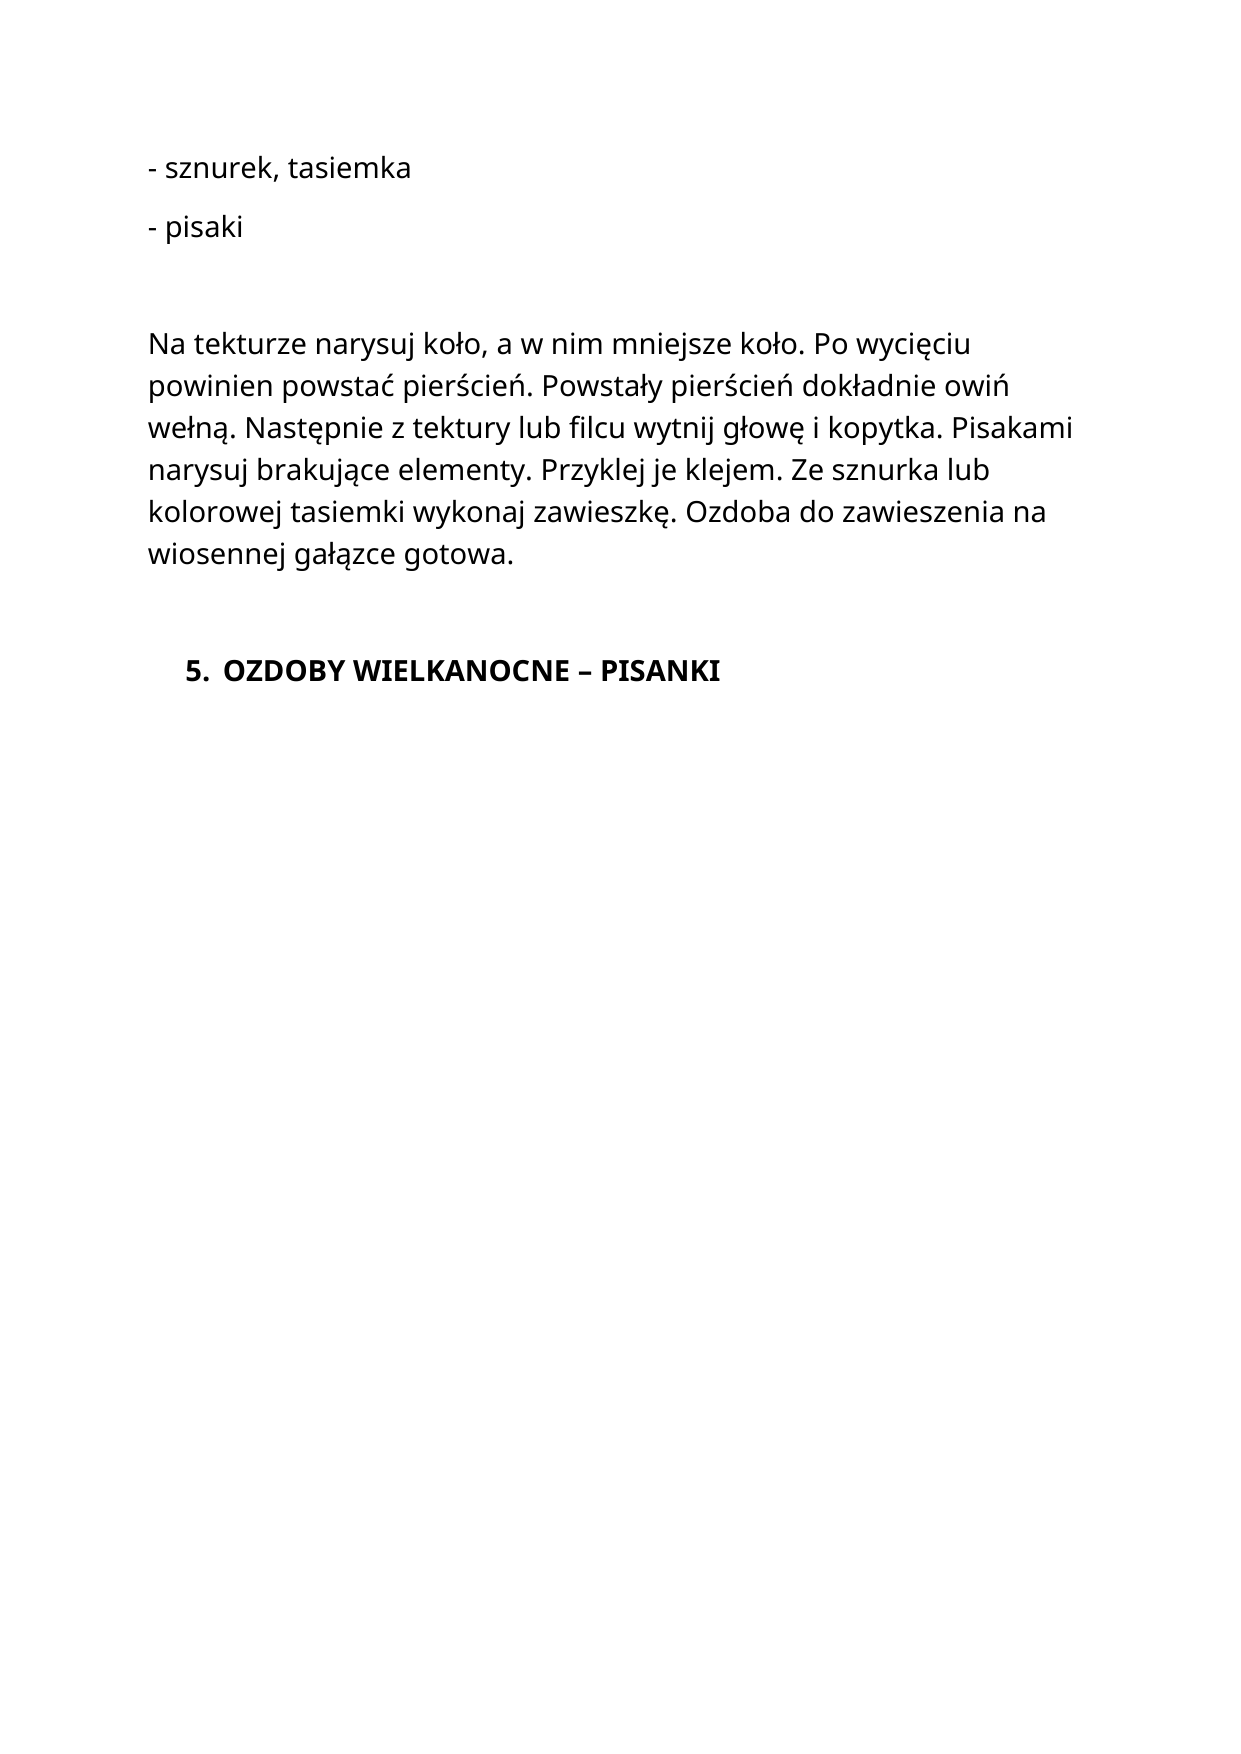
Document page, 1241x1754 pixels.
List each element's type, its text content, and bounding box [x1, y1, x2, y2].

list OZDOBY WIELKANOCNE – PISANKI [185, 651, 1093, 690]
text Na tekturze narysuj koło, a w nim mniejsze koło. Po wycięciu powinien powstać pierścień. Powstały pierścień dokładnie owiń wełną. Następnie z tektury lub filcu wytnij głowę i kopytka. Pisakami narysuj brakujące elementy. Przyklej je klejem. Ze sznurka lub kolorowej tasiemki wykonaj zawieszkę. Ozdoba do zawieszenia na wiosennej gałązce gotowa. [148, 323, 1093, 573]
text - sznurek, tasiemka [148, 148, 1093, 187]
text - pisaki [148, 206, 1093, 246]
